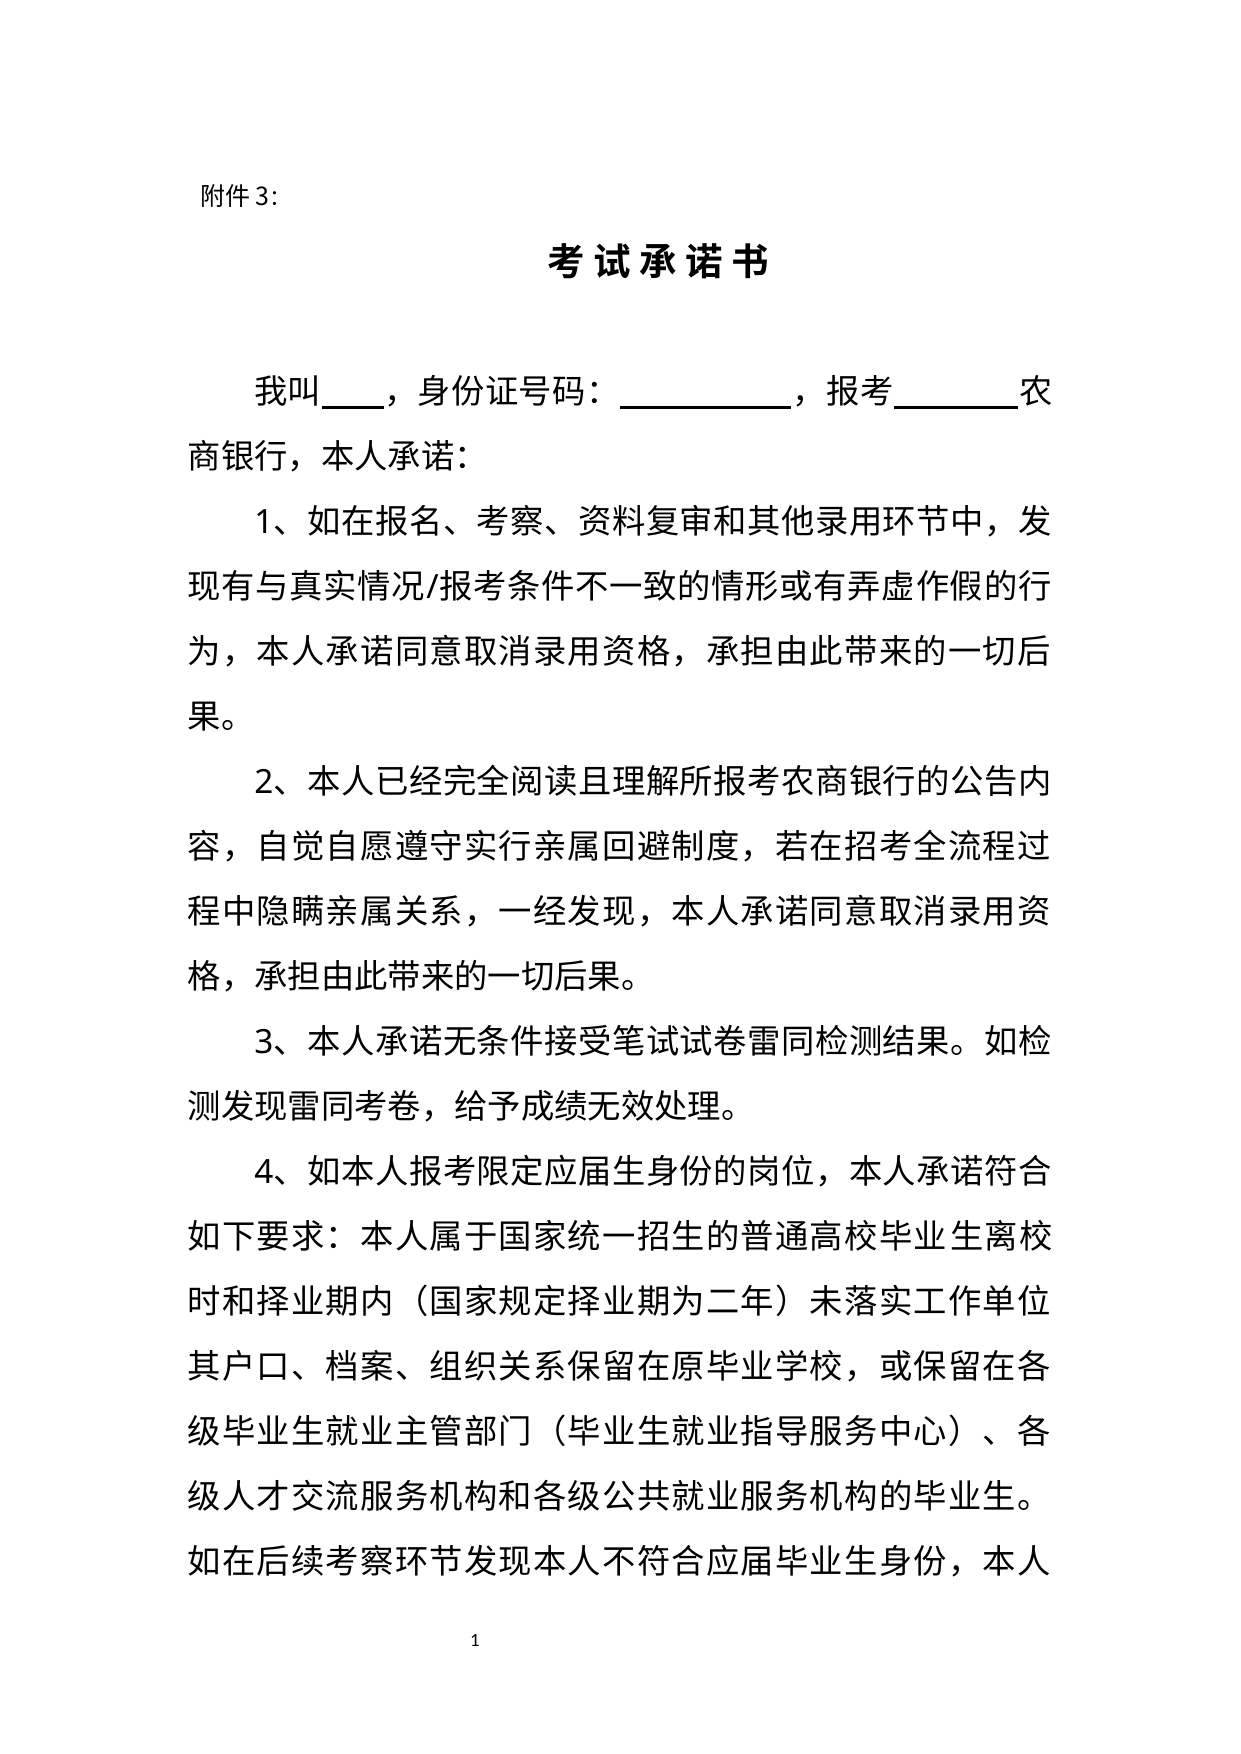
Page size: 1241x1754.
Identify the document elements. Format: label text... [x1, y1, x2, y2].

text 3、本人承诺无条件接受笔试试卷雷同检测结果。如检测发现雷同考卷，给予成绩无效处理。 [187, 1007, 1053, 1137]
text 附件3： [200, 162, 1053, 227]
text 我叫 ，身份证号码： ，报考 农商银行，本人承诺： [187, 357, 1053, 487]
text 2、本人已经完全阅读且理解所报考农商银行的公告内容，自觉自愿遵守实行亲属回避制度，若在招考全流程过程中隐瞒亲属关系，一经发现，本人承诺同意取消录用资格，承担由此带来的一切后果。 [187, 747, 1053, 1007]
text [187, 1137, 1053, 1592]
text 考 试 承 诺 书 [187, 227, 1053, 292]
text 1、如在报名、考察、资料复审和其他录用环节中，发现有与真实情况/报考条件不一致的情形或有弄虚作假的行为，本人承诺同意取消录用资格，承担由此带来的一切后果。 [187, 487, 1053, 747]
